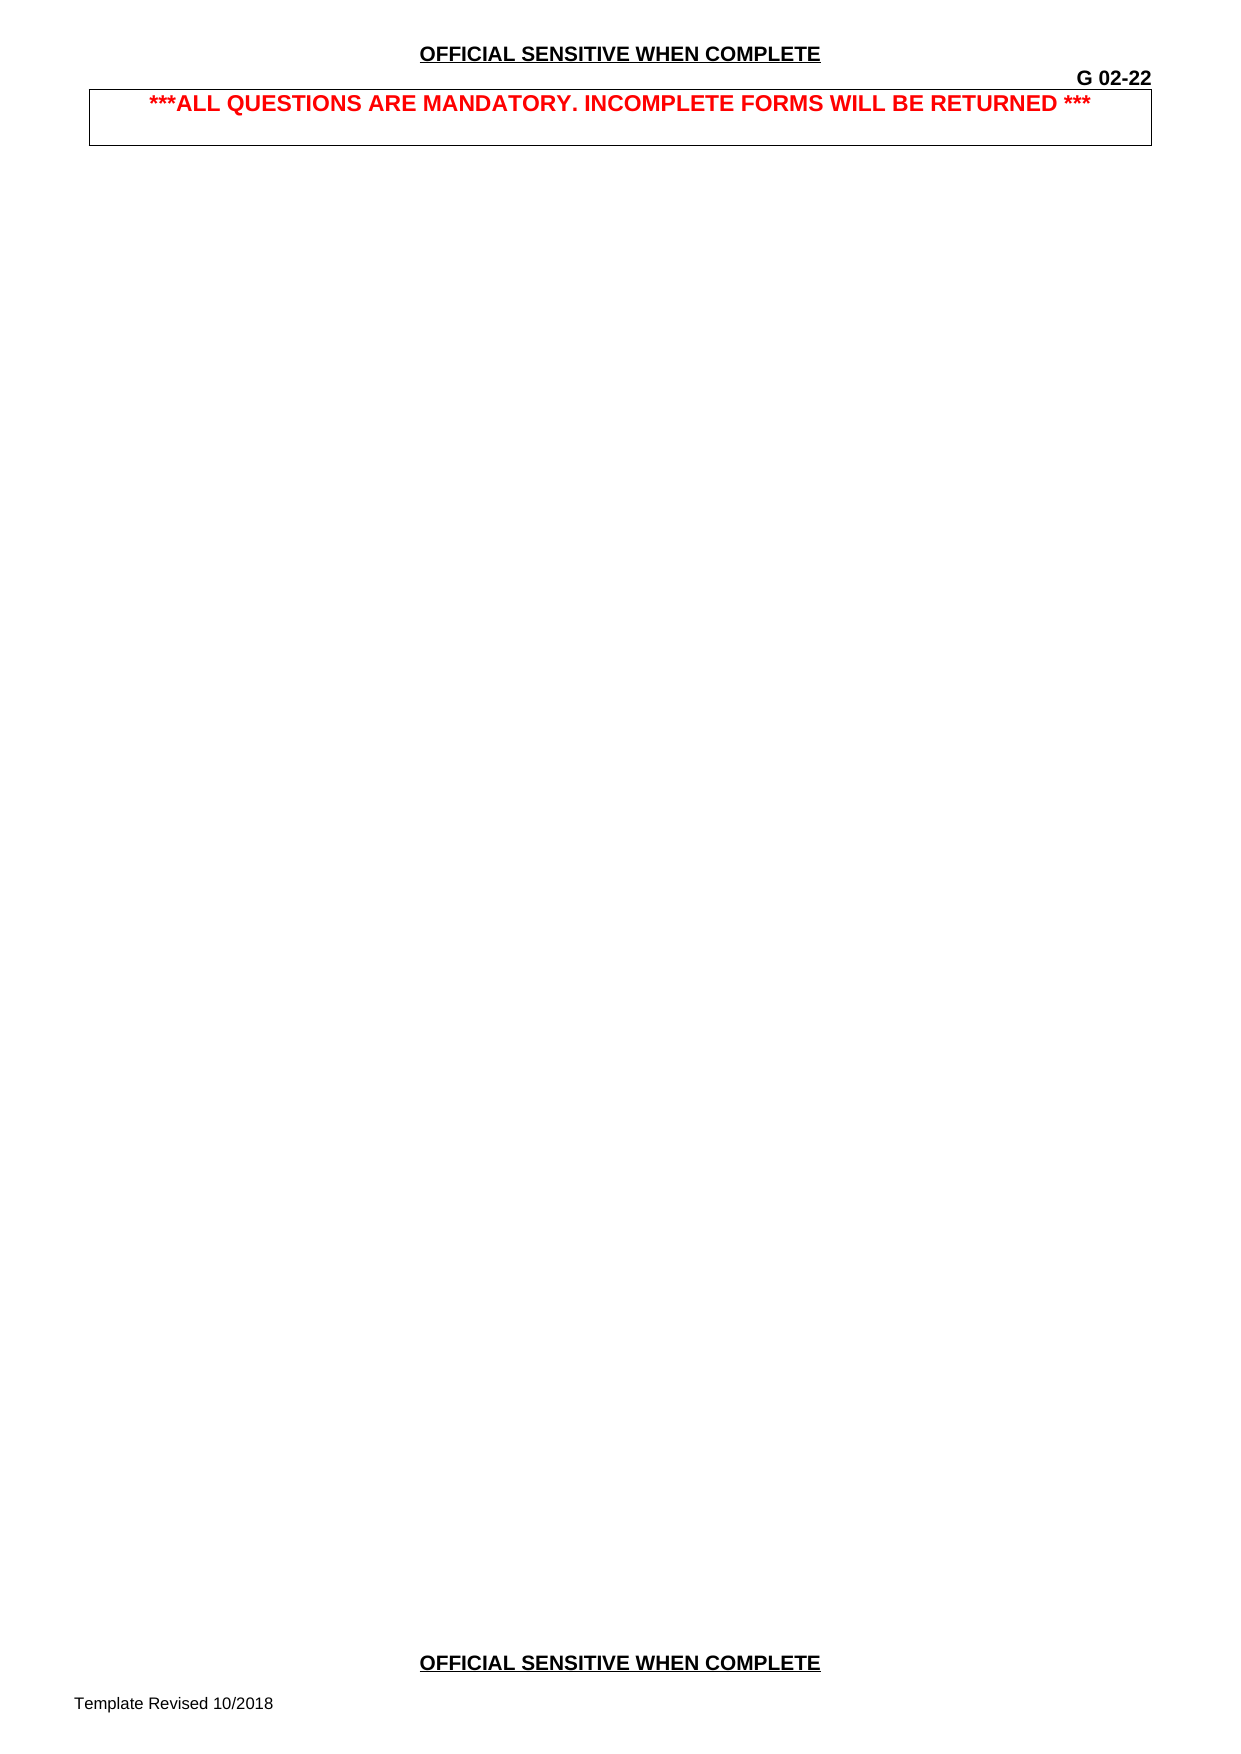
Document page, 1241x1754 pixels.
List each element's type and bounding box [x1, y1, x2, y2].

table_cell [90, 90, 1151, 145]
